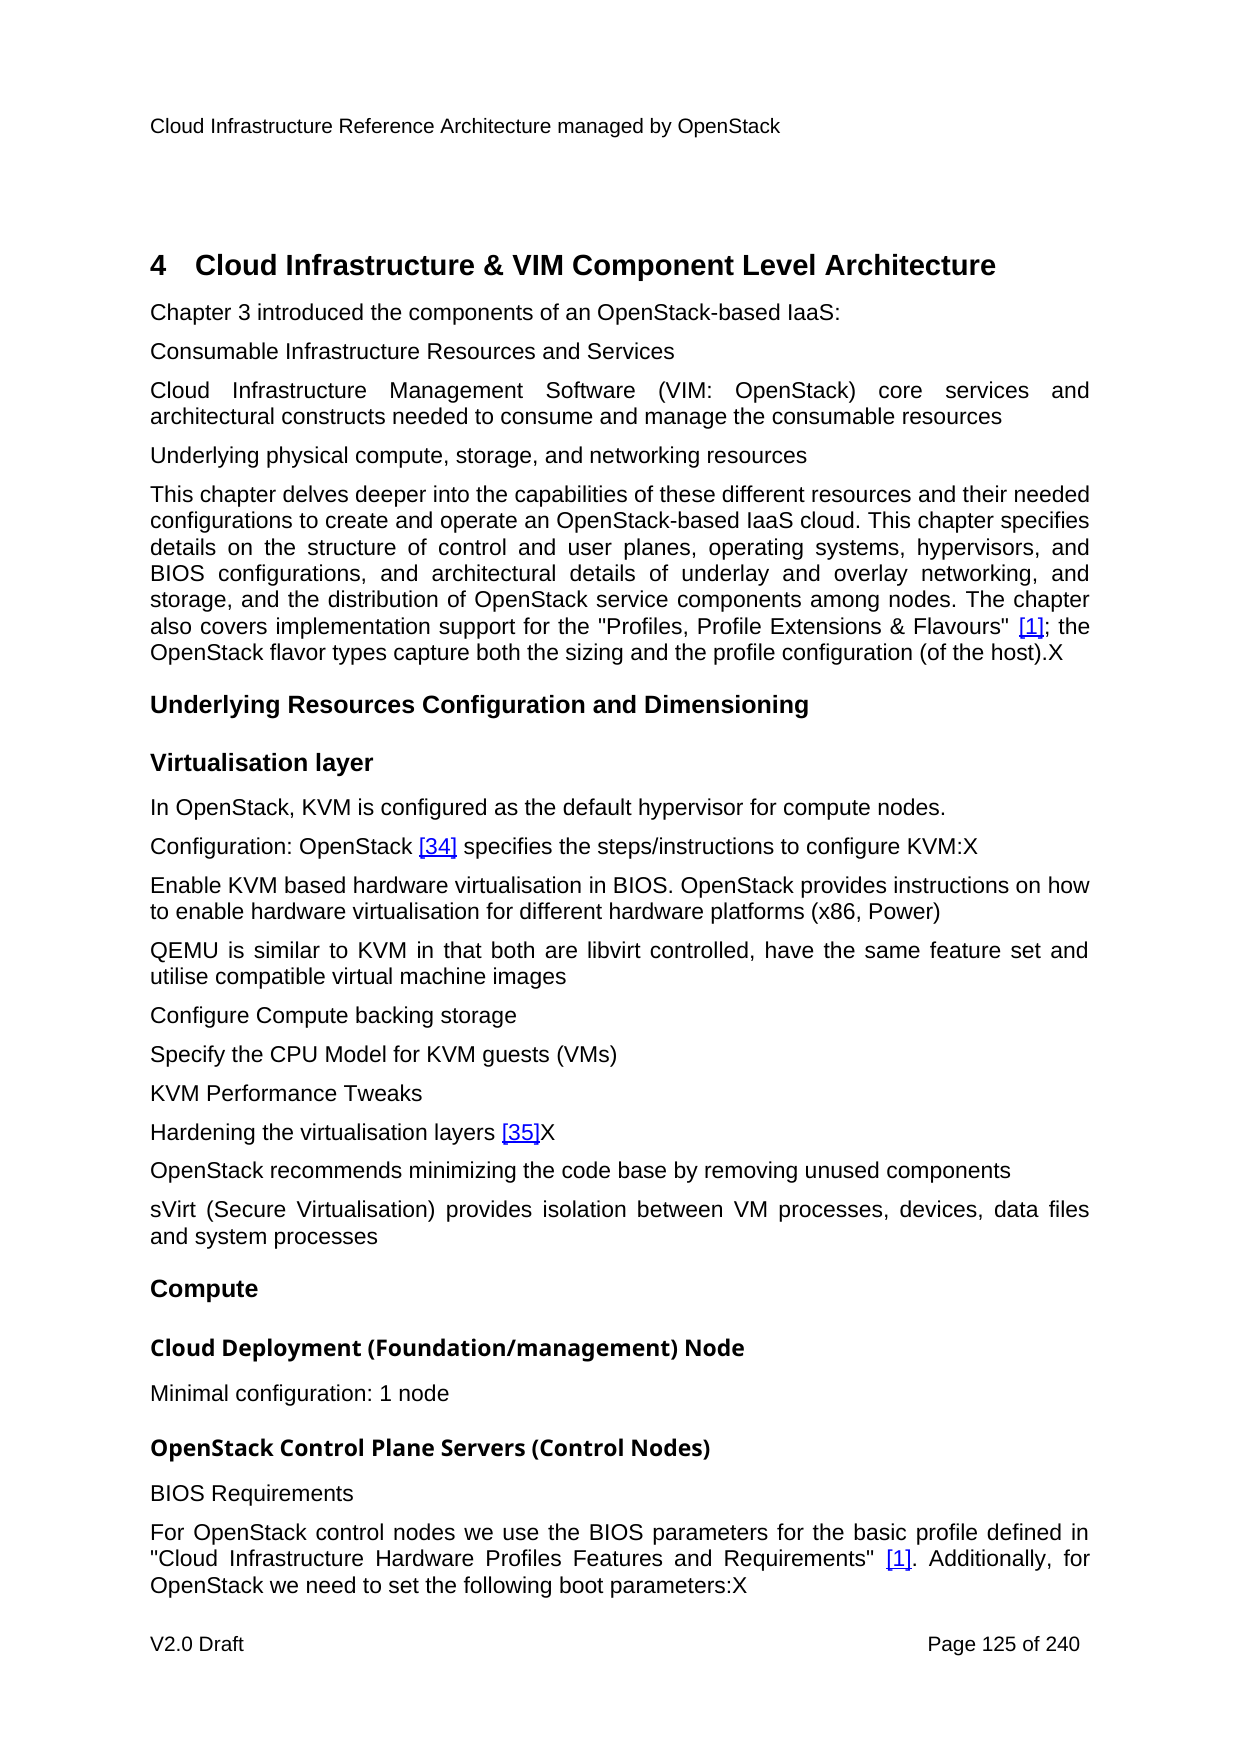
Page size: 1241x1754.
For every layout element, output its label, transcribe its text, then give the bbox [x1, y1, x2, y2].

subtitle Compute [150, 1274, 1090, 1303]
subtitle Underlying Resources Configuration and Dimensioning [150, 690, 1090, 719]
subtitle Cloud Deployment (Foundation/management) Node [150, 1332, 1090, 1363]
subtitle Cloud Infrastructure & VIM Component Level Architecture [150, 248, 1090, 282]
subtitle Virtualisation layer [150, 748, 1090, 777]
subtitle OpenStack Control Plane Servers (Control Nodes) [150, 1432, 1090, 1463]
